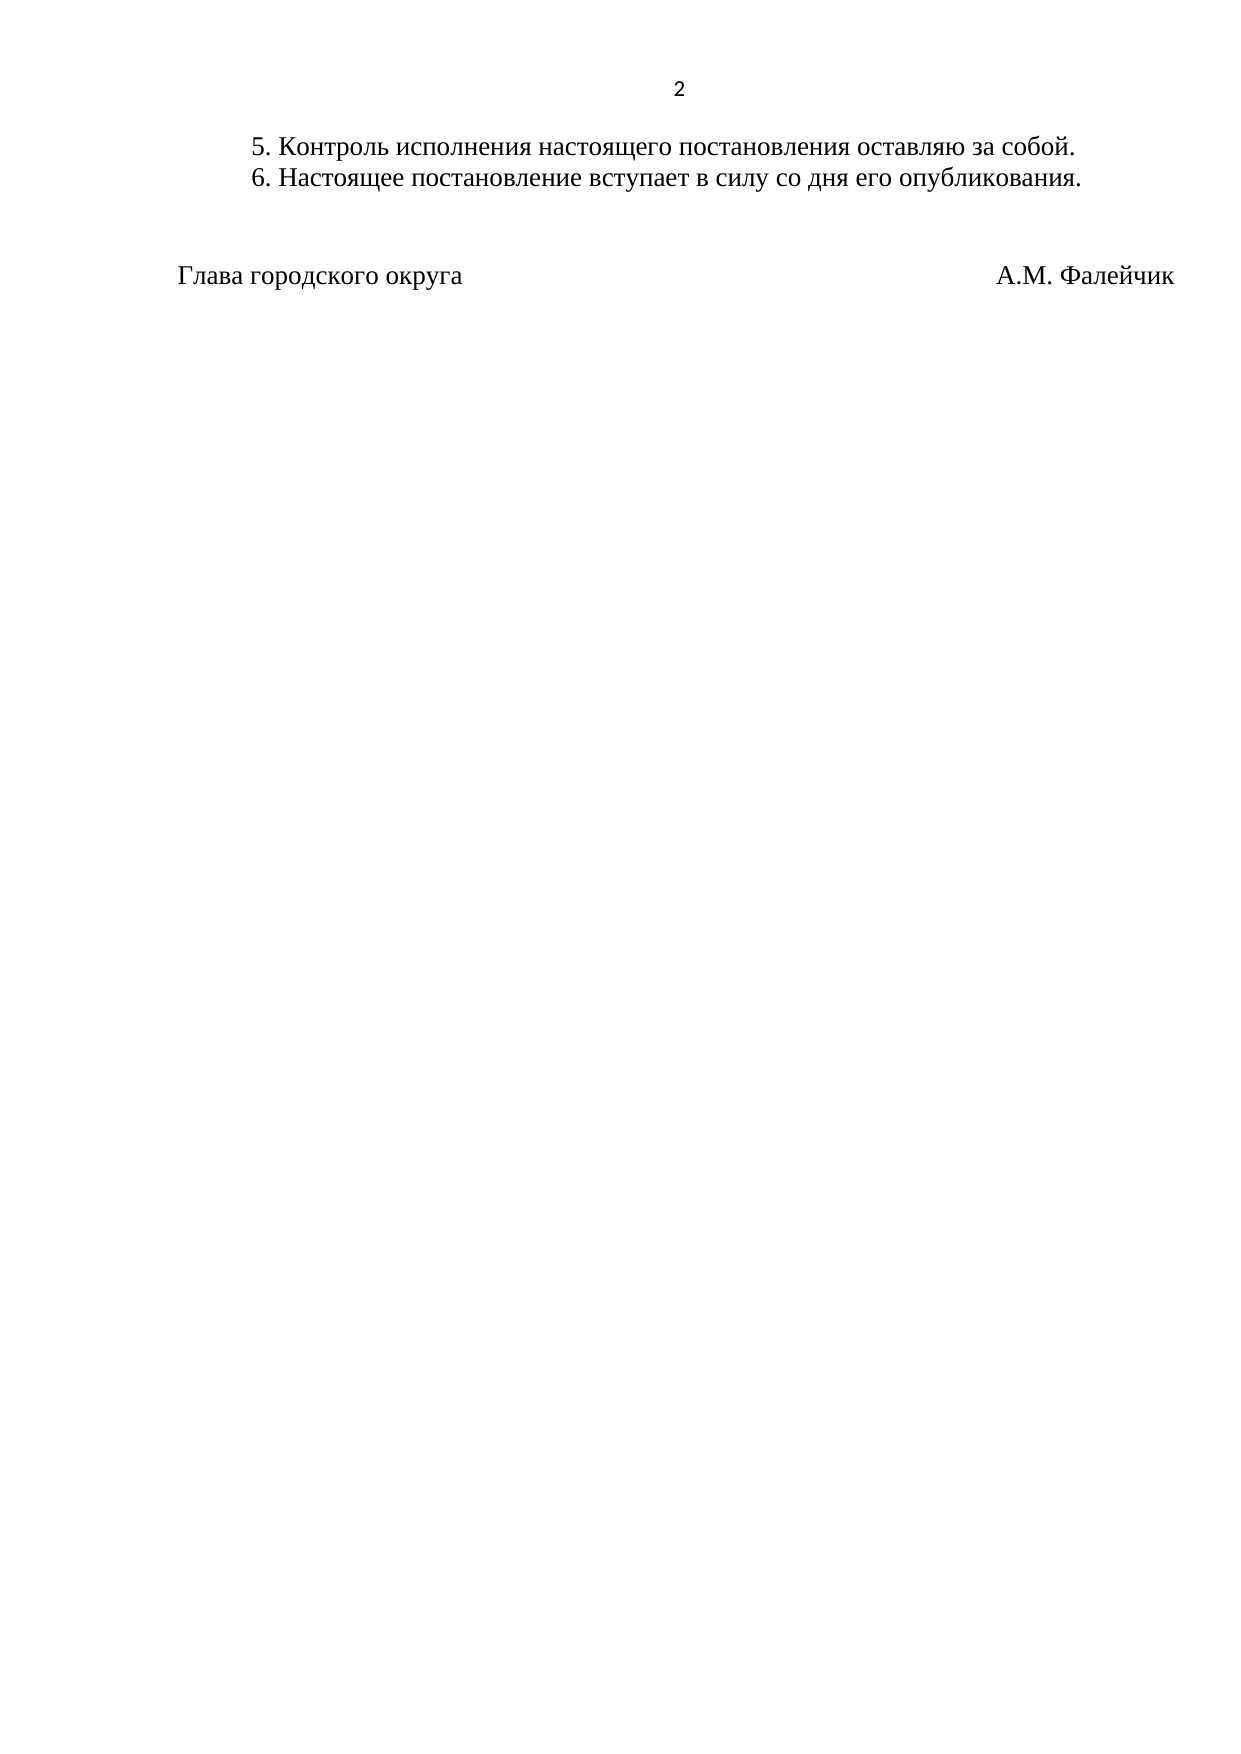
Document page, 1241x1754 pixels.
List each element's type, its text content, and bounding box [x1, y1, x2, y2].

list Настоящее постановление вступает в силу со дня его опубликования. [177, 161, 1181, 192]
list Контроль исполнения настоящего постановления оставляю за собой. [177, 130, 1181, 161]
text Глава городского округа А.М. Фалейчик [177, 259, 1181, 290]
